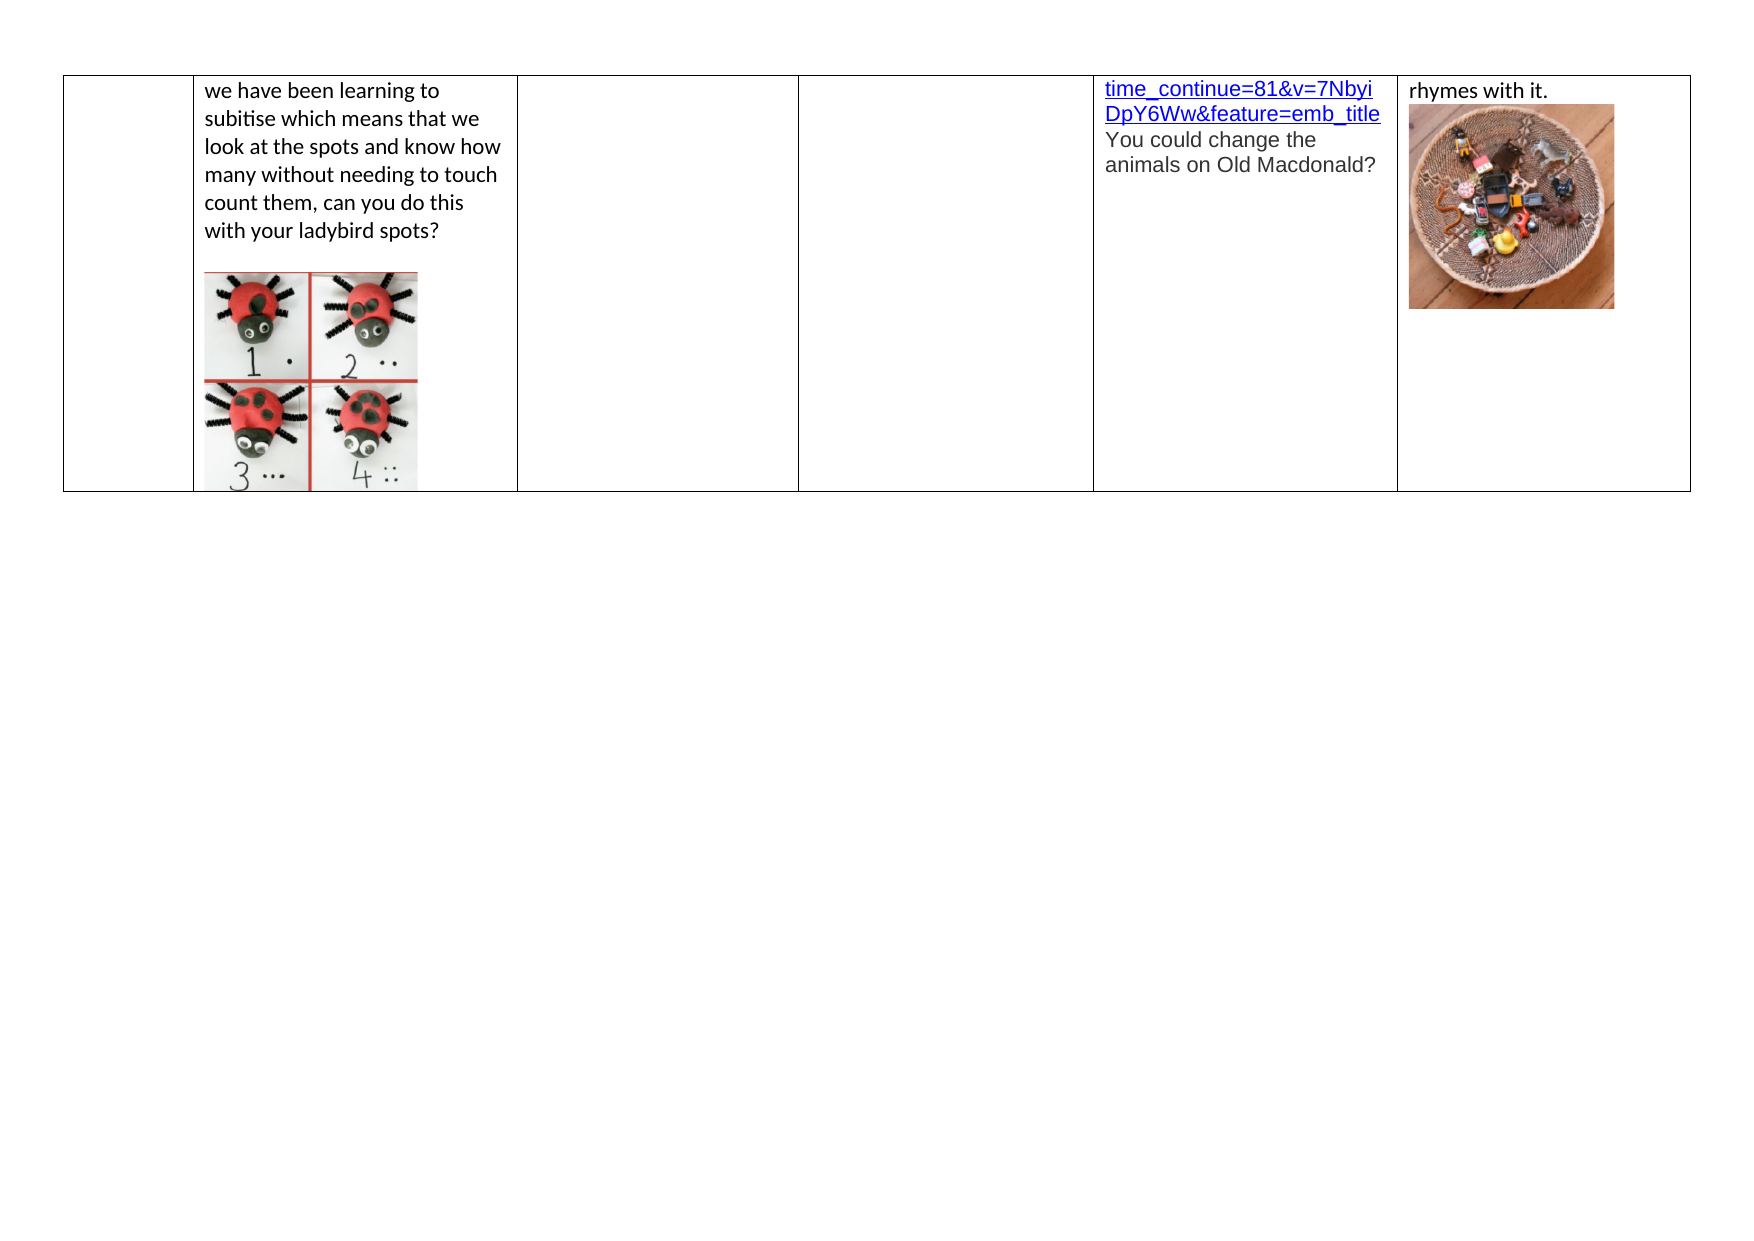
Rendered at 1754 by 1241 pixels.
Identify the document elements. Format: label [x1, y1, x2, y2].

table_cell [518, 76, 798, 491]
picture [1408, 104, 1615, 309]
table_cell [194, 76, 517, 491]
table_cell [799, 76, 1093, 491]
picture [204, 272, 418, 491]
table_cell [1094, 76, 1397, 491]
table_cell [1398, 76, 1690, 491]
table_cell [64, 76, 193, 491]
